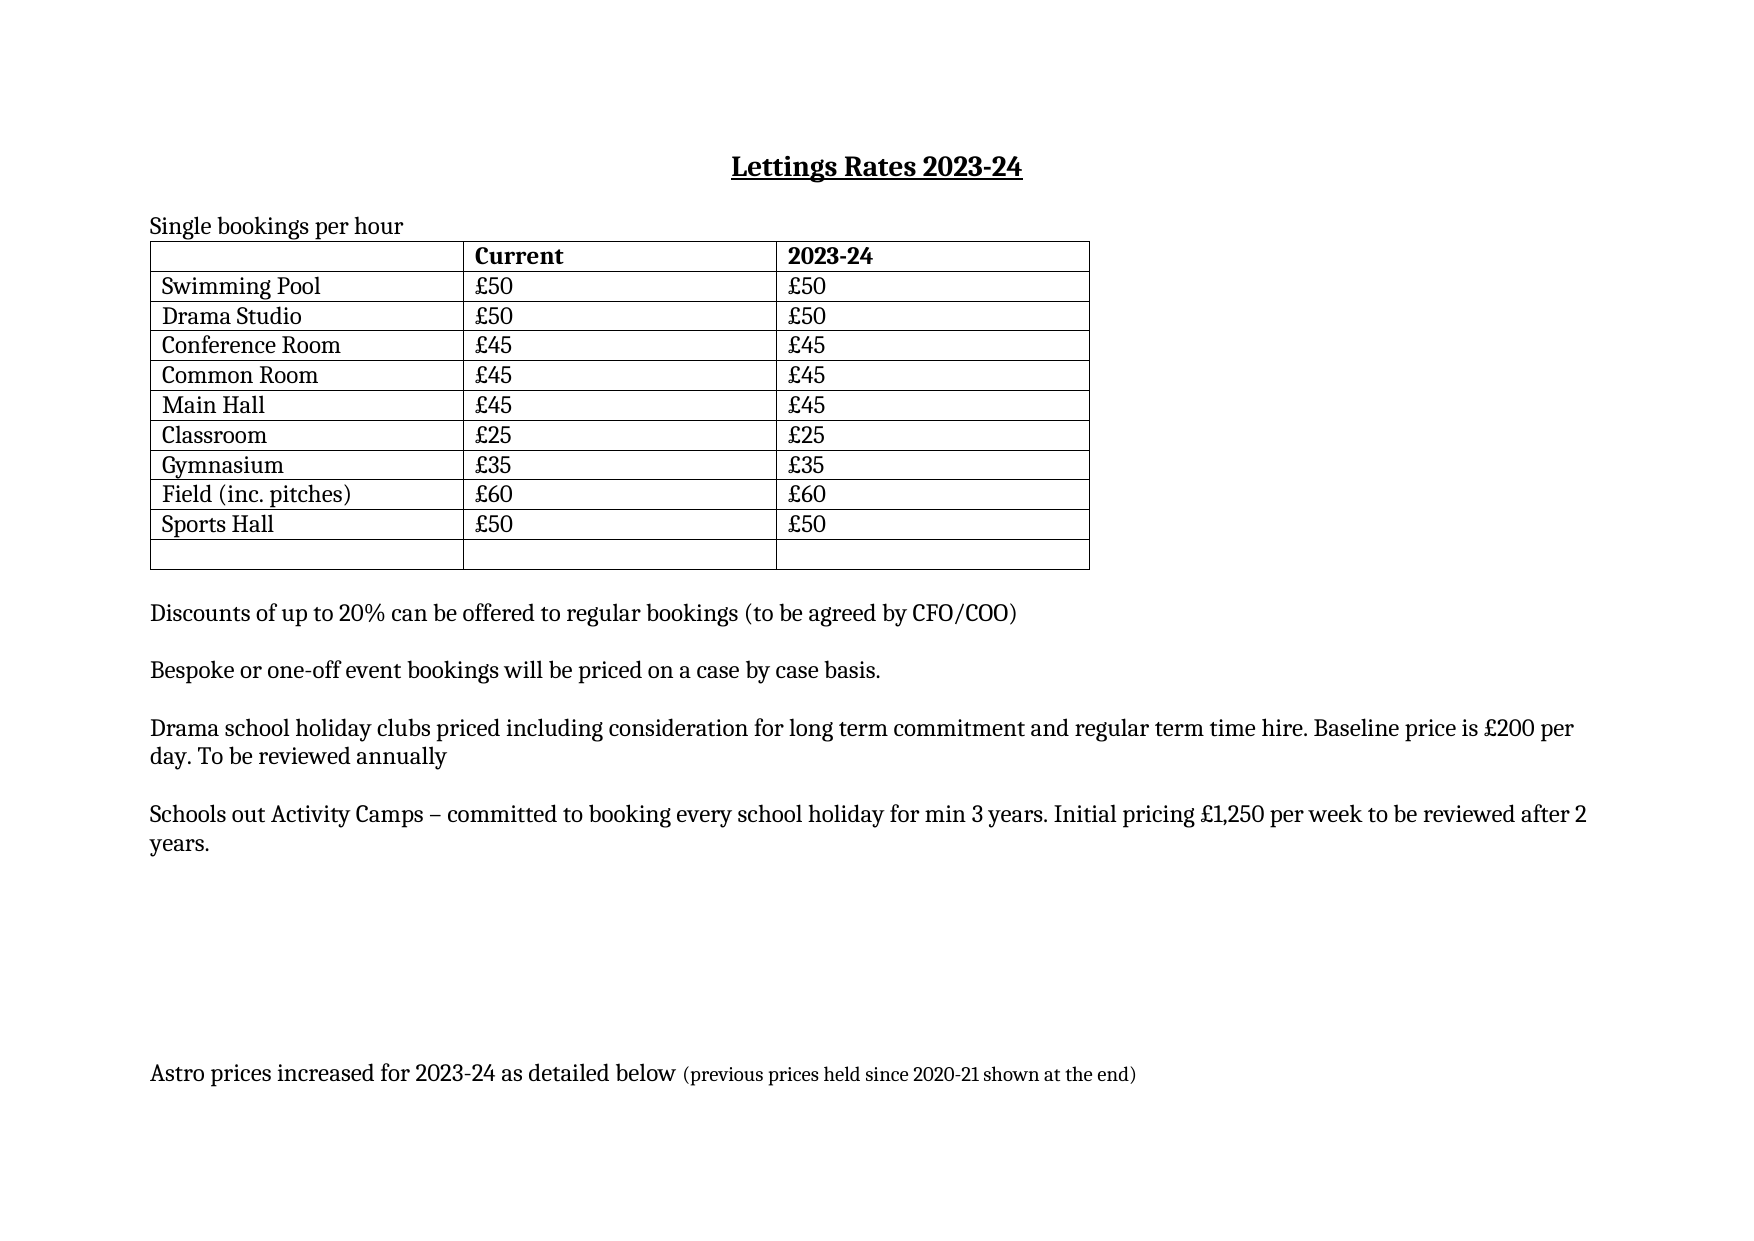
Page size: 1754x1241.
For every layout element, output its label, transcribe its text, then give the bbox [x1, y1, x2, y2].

table_cell £50 [464, 302, 776, 330]
text Schools out Activity Camps – committed to booking every school holiday for min 3 years. Initial pricing £1,250 per week to be reviewed after 2 years. [150, 800, 1604, 857]
table_cell £45 [464, 361, 776, 390]
text Lettings Rates 2023-24 [150, 150, 1604, 183]
table_cell £45 [777, 391, 1089, 420]
table_cell £60 [464, 480, 776, 509]
table_cell £50 [464, 510, 776, 539]
table_cell £50 [464, 272, 776, 301]
table_cell Classroom [151, 421, 463, 449]
table_cell £45 [777, 331, 1089, 360]
text Single bookings per hour [150, 212, 1604, 241]
table_cell £25 [464, 421, 776, 449]
table_cell £45 [464, 391, 776, 420]
table_cell Gymnasium [151, 451, 463, 479]
table_header Current [464, 242, 776, 271]
table_cell [777, 540, 1089, 569]
table_cell Swimming Pool [151, 272, 463, 301]
table_cell £50 [777, 510, 1089, 539]
table_cell £45 [777, 361, 1089, 390]
text Discounts of up to 20% can be offered to regular bookings (to be agreed by CFO/COO) [150, 598, 1604, 627]
table_cell Drama Studio [151, 302, 463, 330]
table_cell [151, 540, 463, 569]
table_cell Common Room [151, 361, 463, 390]
table_header [151, 242, 463, 271]
table_header 2023-24 [777, 242, 1089, 271]
text Drama school holiday clubs priced including consideration for long term commitment and regular term time hire. Baseline price is £200 per day. To be reviewed annually [150, 713, 1604, 771]
table_cell £45 [464, 331, 776, 360]
table_cell Sports Hall [151, 510, 463, 539]
table_cell £60 [777, 480, 1089, 509]
table_cell £35 [464, 451, 776, 479]
table_cell Field (inc. pitches) [151, 480, 463, 509]
table_cell £25 [777, 421, 1089, 449]
table_cell £35 [777, 451, 1089, 479]
text Astro prices increased for 2023-24 as detailed below (previous prices held since 2020-21 shown at the end) [150, 1058, 1604, 1087]
table_cell Conference Room [151, 331, 463, 360]
table_cell [464, 540, 776, 569]
table_cell £50 [777, 272, 1089, 301]
table_cell Main Hall [151, 391, 463, 420]
table_cell £50 [777, 302, 1089, 330]
text Bespoke or one-off event bookings will be priced on a case by case basis. [150, 656, 1604, 685]
